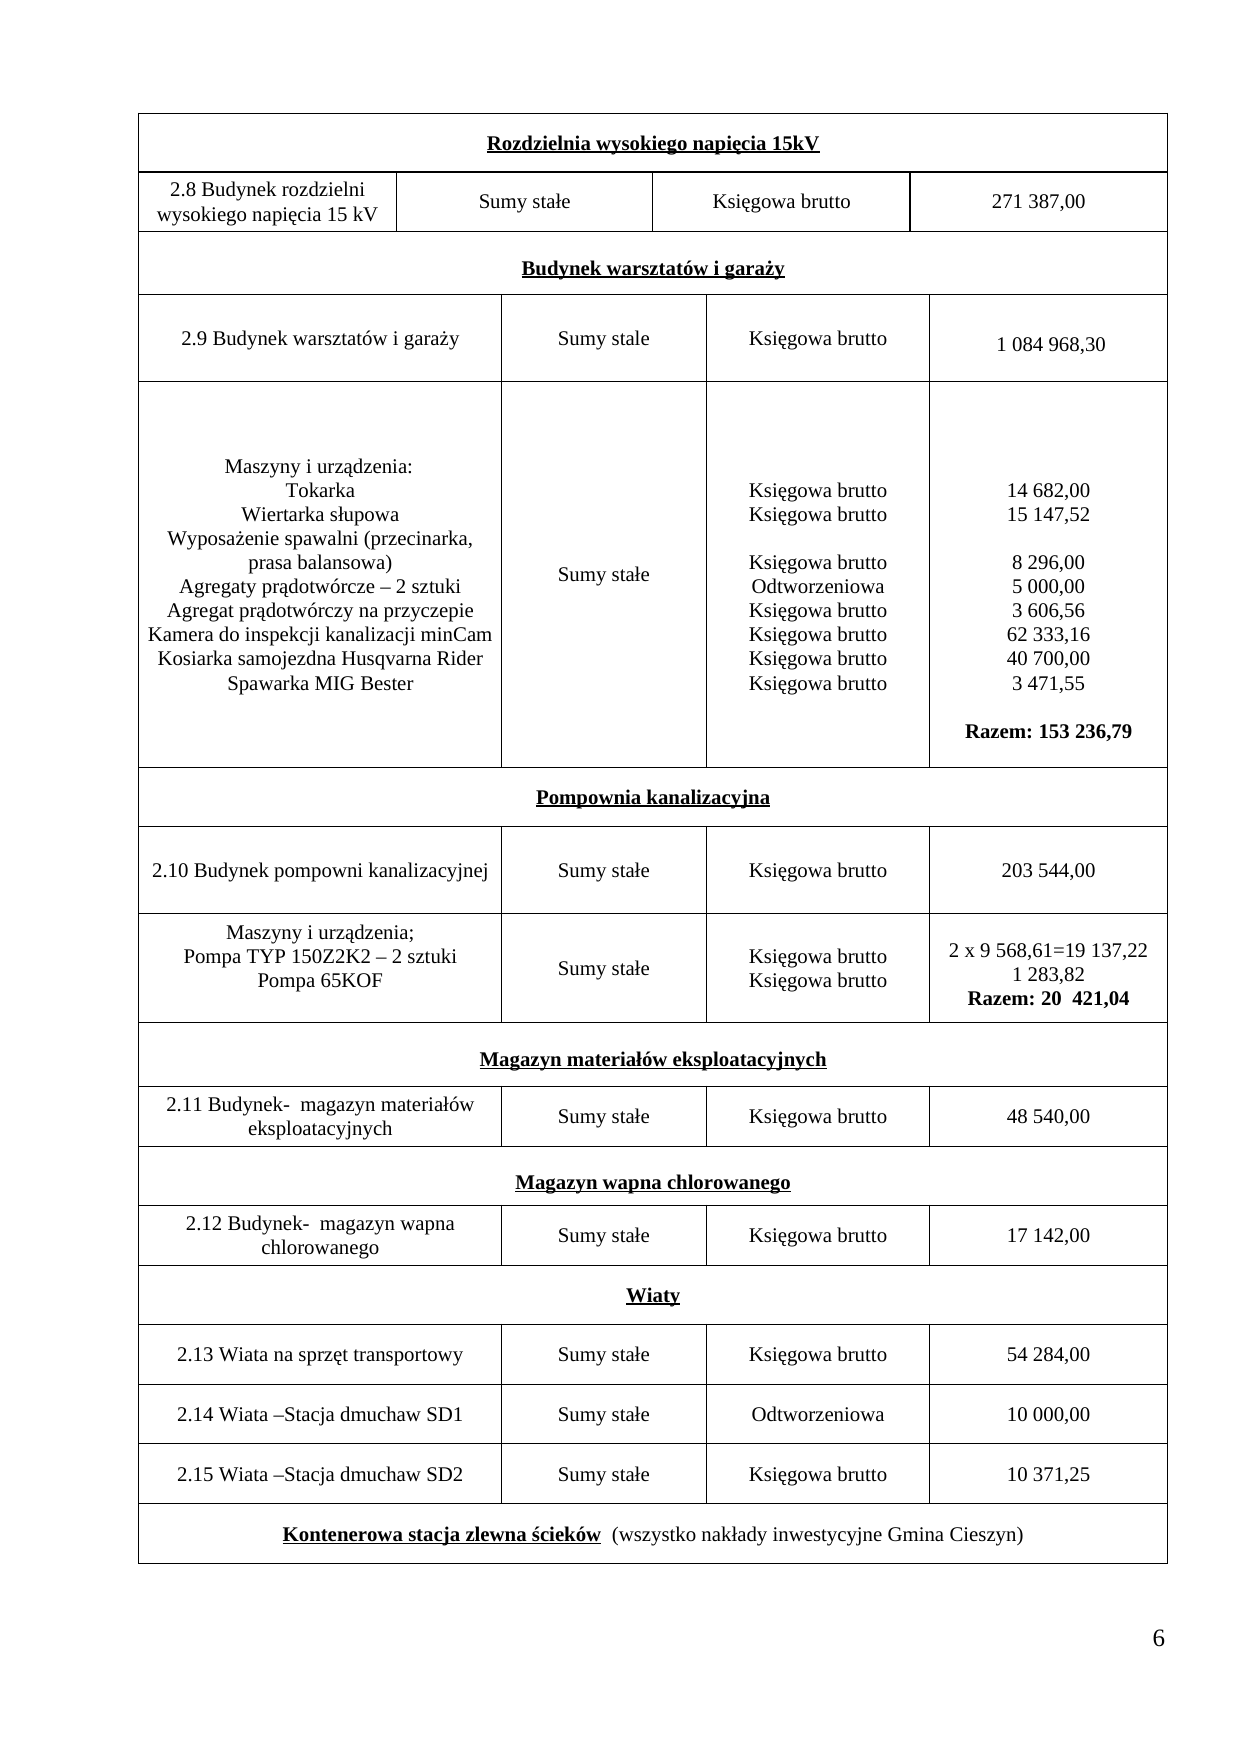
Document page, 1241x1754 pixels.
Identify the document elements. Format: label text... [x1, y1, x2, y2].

table_cell Sumy stale [502, 295, 706, 381]
table_cell 48 540,00 [930, 1087, 1167, 1146]
table_cell Księgowa brutto [707, 1444, 929, 1503]
table_cell 2.10 Budynek pompowni kanalizacyjnej [139, 827, 501, 912]
table_cell 14 682,00 15 147,52 8 296,00 5 000,00 3 606,56 62 333,16 40 700,00 3 471,55 Razem: 153 236,79 [930, 382, 1167, 767]
table_cell Sumy stałe [502, 1444, 706, 1503]
table_cell Księgowa brutto Księgowa brutto [707, 914, 929, 1022]
table_cell Maszyny i urządzenia: Tokarka Wiertarka słupowa Wyposażenie spawalni (przecinarka, prasa balansowa) Agregaty prądotwórcze – 2 sztuki Agregat prądotwórczy na przyczepie Kamera do inspekcji kanalizacji minCam Kosiarka samojezdna Husqvarna Rider Spawarka MIG Bester [139, 382, 501, 767]
table_cell Magazyn materiałów eksploatacyjnych [139, 1023, 1167, 1086]
table_cell 2.11 Budynek- magazyn materiałów eksploatacyjnych [139, 1087, 501, 1146]
table_cell 10 371,25 [930, 1444, 1167, 1503]
table_cell Sumy stałe [502, 914, 706, 1022]
table_cell Księgowa brutto [707, 827, 929, 912]
table_cell Sumy stałe [502, 1206, 706, 1264]
table_cell Kontenerowa stacja zlewna ścieków (wszystko nakłady inwestycyjne Gmina Cieszyn) [139, 1504, 1167, 1563]
table_cell 2.8 Budynek rozdzielni wysokiego napięcia 15 kV [139, 173, 396, 231]
table_cell 2.12 Budynek- magazyn wapna chlorowanego [139, 1206, 501, 1264]
table_cell 54 284,00 [930, 1325, 1167, 1383]
table_cell Sumy stałe [502, 827, 706, 912]
table_cell Wiaty [139, 1266, 1167, 1323]
table_cell Maszyny i urządzenia; Pompa TYP 150Z2K2 – 2 sztuki Pompa 65KOF [139, 914, 501, 1022]
table_cell 1 084 968,30 [930, 295, 1167, 381]
table_cell 2.14 Wiata –Stacja dmuchaw SD1 [139, 1385, 501, 1443]
table_cell 2 x 9 568,61=19 137,22 1 283,82 Razem: 20 421,04 [930, 914, 1167, 1022]
table_cell Odtworzeniowa [707, 1385, 929, 1443]
table_cell Rozdzielnia wysokiego napięcia 15kV [139, 114, 1167, 171]
table_cell Sumy stałe [502, 1385, 706, 1443]
table_cell Księgowa brutto [653, 173, 909, 231]
table_cell Księgowa brutto [707, 295, 929, 381]
table_cell Sumy stałe [502, 382, 706, 767]
table_cell 271 387,00 [911, 173, 1167, 231]
table_cell Sumy stałe [502, 1087, 706, 1146]
table_cell Sumy stałe [502, 1325, 706, 1383]
table_cell 2.15 Wiata –Stacja dmuchaw SD2 [139, 1444, 501, 1503]
table_cell Księgowa brutto Księgowa brutto Księgowa brutto Odtworzeniowa Księgowa brutto Księgowa brutto Księgowa brutto Księgowa brutto [707, 382, 929, 767]
table_cell Księgowa brutto [707, 1325, 929, 1383]
table_cell Pompownia kanalizacyjna [139, 768, 1167, 826]
table_cell 10 000,00 [930, 1385, 1167, 1443]
table_cell Sumy stałe [397, 173, 652, 231]
table_cell 2.9 Budynek warsztatów i garaży [139, 295, 501, 381]
table_cell Księgowa brutto [707, 1087, 929, 1146]
table_cell Księgowa brutto [707, 1206, 929, 1264]
table_cell Magazyn wapna chlorowanego [139, 1147, 1167, 1204]
table_cell 203 544,00 [930, 827, 1167, 912]
table_cell Budynek warsztatów i garaży [139, 232, 1167, 294]
table_cell 17 142,00 [930, 1206, 1167, 1264]
table_cell 2.13 Wiata na sprzęt transportowy [139, 1325, 501, 1383]
